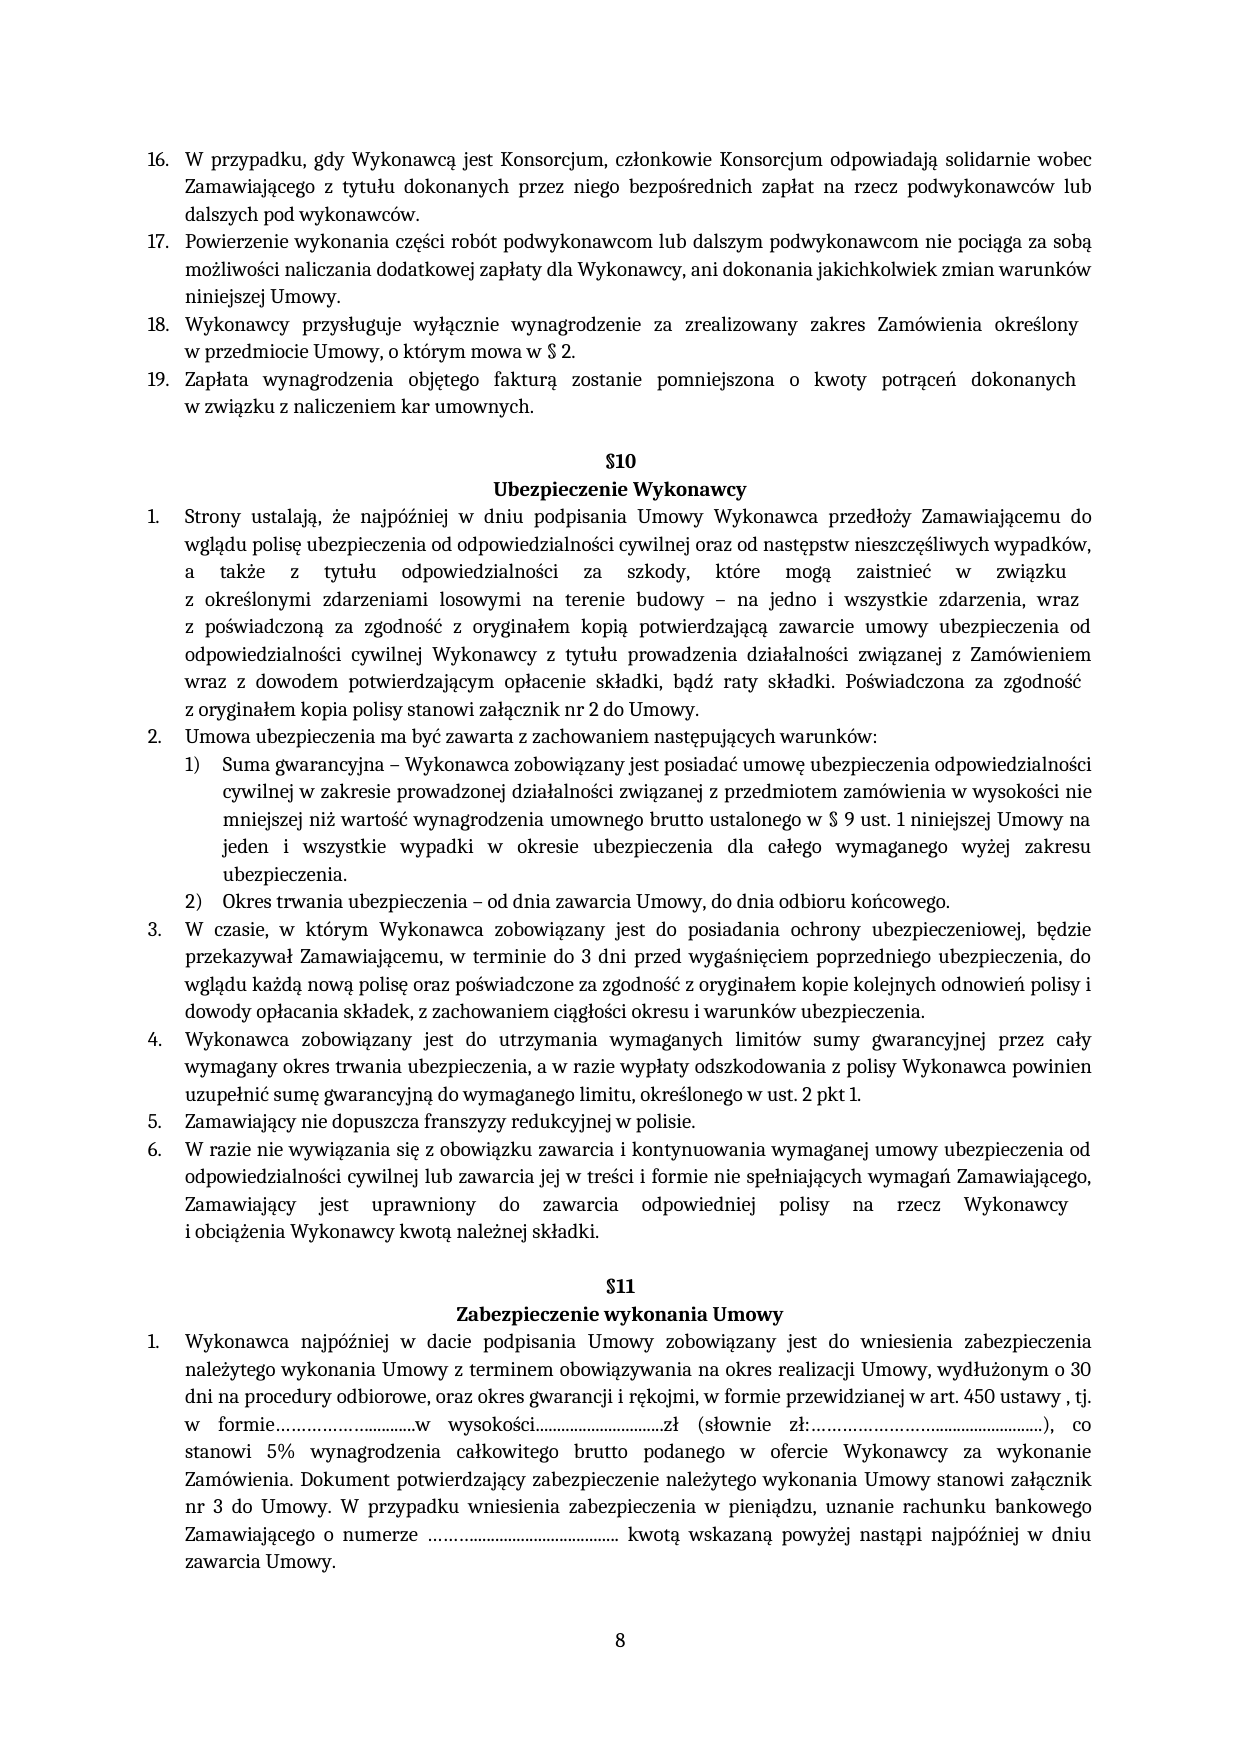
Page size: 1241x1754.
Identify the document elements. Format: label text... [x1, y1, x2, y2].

list Powierzenie wykonania części robót podwykonawcom lub dalszym podwykonawcom nie pociąga za sobą możliwości naliczania dodatkowej zapłaty dla Wykonawcy, ani dokonania jakichkolwiek zmian warunków niniejszej Umowy. [148, 230, 1093, 309]
list Wykonawcy przysługuje wyłącznie wynagrodzenie za zrealizowany zakres Zamówienia określony w przedmiocie Umowy, o którym mowa w § 2. [148, 313, 1093, 364]
list Okres trwania ubezpieczenia – od dnia zawarcia Umowy, do dnia odbioru końcowego. [185, 890, 1093, 914]
text §11 [148, 1275, 1093, 1299]
list Zamawiający nie dopuszcza franszyzy redukcyjnej w polisie. [148, 1110, 1093, 1134]
list W przypadku, gdy Wykonawcą jest Konsorcjum, członkowie Konsorcjum odpowiadają solidarnie wobec Zamawiającego z tytułu dokonanych przez niego bezpośrednich zapłat na rzecz podwykonawców lub dalszych pod wykonawców. [148, 148, 1093, 227]
text Zabezpieczenie wykonania Umowy [148, 1303, 1093, 1327]
list Wykonawca najpóźniej w dacie podpisania Umowy zobowiązany jest do wniesienia zabezpieczenia należytego wykonania Umowy z terminem obowiązywania na okres realizacji Umowy, wydłużonym o 30 dni na procedury odbiorowe, oraz okres gwarancji i rękojmi, w formie przewidzianej w art. 450 ustawy , tj. w formie………………...........w wysokości..............................zł (słownie zł:…………………….........................), co stanowi 5% wynagrodzenia całkowitego brutto podanego w ofercie Wykonawcy za wykonanie Zamówienia. Dokument potwierdzający zabezpieczenie należytego wykonania Umowy stanowi załącznik nr 3 do Umowy. W przypadku wniesienia zabezpieczenia w pieniądzu, uznanie rachunku bankowego Zamawiającego o numerze ……….................................. kwotą wskazaną powyżej nastąpi najpóźniej w dniu zawarcia Umowy. [148, 1330, 1093, 1574]
text §10 [148, 450, 1093, 474]
list Umowa ubezpieczenia ma być zawarta z zachowaniem następujących warunków: [148, 725, 1093, 749]
text Ubezpieczenie Wykonawcy [148, 478, 1093, 502]
list W razie nie wywiązania się z obowiązku zawarcia i kontynuowania wymaganej umowy ubezpieczenia od odpowiedzialności cywilnej lub zawarcia jej w treści i formie nie spełniających wymagań Zamawiającego, Zamawiający jest uprawniony do zawarcia odpowiedniej polisy na rzecz Wykonawcy i obciążenia Wykonawcy kwotą należnej składki. [148, 1138, 1093, 1244]
list Suma gwarancyjna – Wykonawca zobowiązany jest posiadać umowę ubezpieczenia odpowiedzialności cywilnej w zakresie prowadzonej działalności związanej z przedmiotem zamówienia w wysokości nie mniejszej niż wartość wynagrodzenia umownego brutto ustalonego w § 9 ust. 1 niniejszej Umowy na jeden i wszystkie wypadki w okresie ubezpieczenia dla całego wymaganego wyżej zakresu ubezpieczenia. [185, 753, 1093, 887]
list Strony ustalają, że najpóźniej w dniu podpisania Umowy Wykonawca przedłoży Zamawiającemu do wglądu polisę ubezpieczenia od odpowiedzialności cywilnej oraz od następstw nieszczęśliwych wypadków, a także z tytułu odpowiedzialności za szkody, które mogą zaistnieć w związku z określonymi zdarzeniami losowymi na terenie budowy – na jedno i wszystkie zdarzenia, wraz z poświadczoną za zgodność z oryginałem kopią potwierdzającą zawarcie umowy ubezpieczenia od odpowiedzialności cywilnej Wykonawcy z tytułu prowadzenia działalności związanej z Zamówieniem wraz z dowodem potwierdzającym opłacenie składki, bądź raty składki. Poświadczona za zgodność z oryginałem kopia polisy stanowi załącznik nr 2 do Umowy. [148, 505, 1093, 722]
list Zapłata wynagrodzenia objętego fakturą zostanie pomniejszona o kwoty potrąceń dokonanych w związku z naliczeniem kar umownych. [148, 368, 1093, 419]
list Wykonawca zobowiązany jest do utrzymania wymaganych limitów sumy gwarancyjnej przez cały wymagany okres trwania ubezpieczenia, a w razie wypłaty odszkodowania z polisy Wykonawca powinien uzupełnić sumę gwarancyjną do wymaganego limitu, określonego w ust. 2 pkt 1. [148, 1028, 1093, 1107]
list W czasie, w którym Wykonawca zobowiązany jest do posiadania ochrony ubezpieczeniowej, będzie przekazywał Zamawiającemu, w terminie do 3 dni przed wygaśnięciem poprzedniego ubezpieczenia, do wglądu każdą nową polisę oraz poświadczone za zgodność z oryginałem kopie kolejnych odnowień polisy i dowody opłacania składek, z zachowaniem ciągłości okresu i warunków ubezpieczenia. [148, 918, 1093, 1024]
